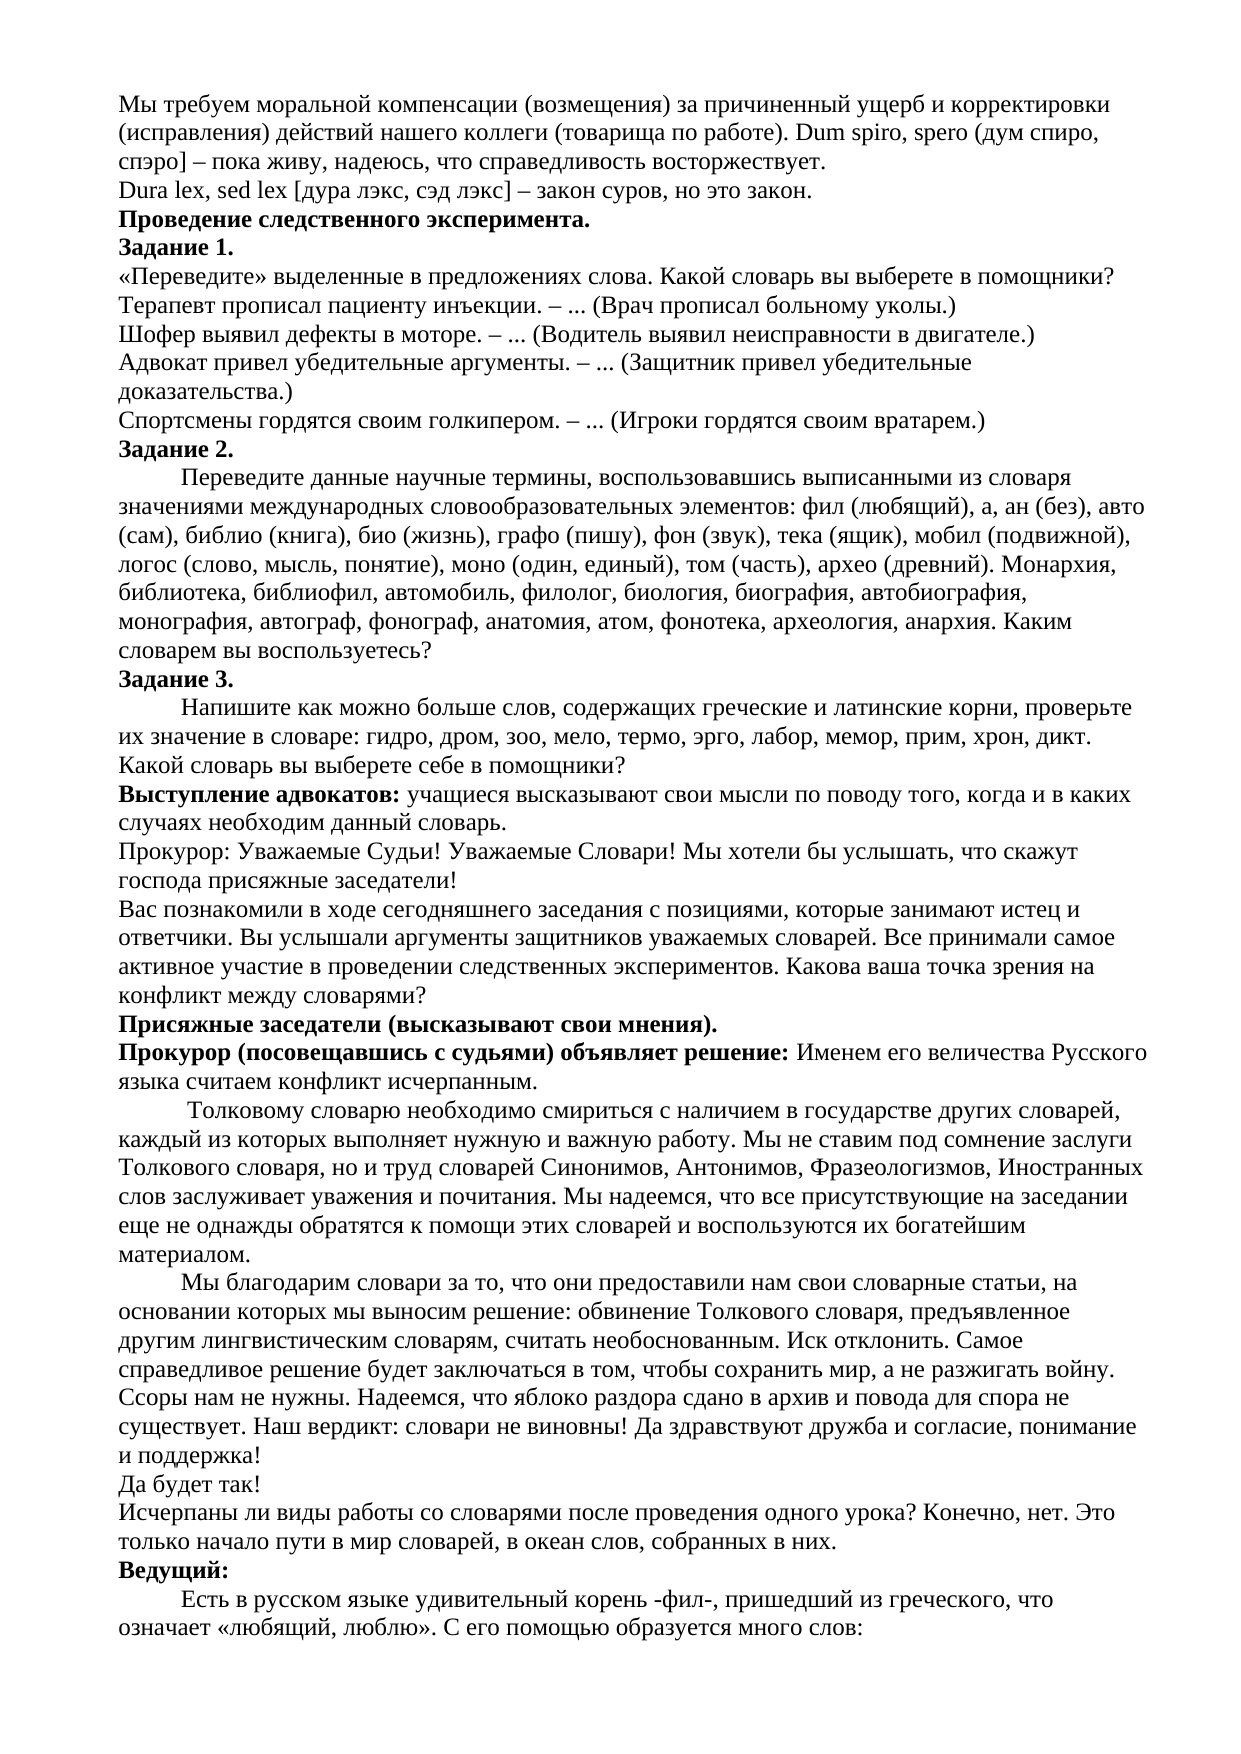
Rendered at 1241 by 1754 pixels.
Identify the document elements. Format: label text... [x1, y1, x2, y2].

text Переведите данные научные термины, воспользовавшись выписанными из словаря значениями международных словообразовательных элементов: фил (любящий), а, ан (без), авто (сам), библио (книга), био (жизнь), графо (пишу), фон (звук), тека (ящик), мобил (подвижной), логос (слово, мысль, понятие), моно (один, единый), том (часть), архео (древний). Монархия, библиотека, библиофил, автомобиль, филолог, биология, биография, автобиография, монография, автограф, фонограф, анатомия, атом, фонотека, археология, анархия. Каким словарем вы воспользуетесь? [118, 462, 1152, 664]
text Задание 2. [118, 434, 1152, 462]
text Выступление адвокатов: учащиеся высказывают свои мысли по поводу того, когда и в каких случаях необходим данный словарь. [118, 779, 1152, 836]
text Проведение следственного эксперимента. [118, 204, 1152, 232]
text Напишите как можно больше слов, содержащих греческие и латинские корни, проверьте их значение в словаре: гидро, дром, зоо, мело, термо, эрго, лабор, мемор, прим, хрон, дикт. Какой словарь вы выберете себе в помощники? [118, 692, 1152, 779]
text Прокурор (посовещавшись с судьями) объявляет решение: Именем его величества Русского языка считаем конфликт исчерпанным. Толковому словарю необходимо смириться с наличием в государстве других словарей, каждый из которых выполняет нужную и важную работу. Мы не ставим под сомнение заслуги Толкового словаря, но и труд словарей Синонимов, Антонимов, Фразеологизмов, Иностранных слов заслуживает уважения и почитания. Мы надеемся, что все присутствующие на заседании еще не однажды обратятся к помощи этих словарей и воспользуются их богатейшим материалом. Мы благодарим словари за то, что они предоставили нам свои словарные статьи, на основании которых мы выносим решение: обвинение Толкового словаря, предъявленное другим лингвистическим словарям, считать необоснованным. Иск отклонить. Самое справедливое решение будет заключаться в том, чтобы сохранить мир, а не разжигать войну. Ссоры нам не нужны. Надеемся, что яблоко раздора сдано в архив и повода для спора не существует. Наш вердикт: словари не виновны! Да здравствуют дружба и согласие, понимание и поддержка! Да будет так! [118, 1037, 1152, 1497]
text Исчерпаны ли виды работы со словарями после проведения одного урока? Конечно, нет. Это только начало пути в мир словарей, в океан слов, собранных в них. [118, 1497, 1152, 1555]
text Присяжные заседатели (высказывают свои мнения). [118, 1009, 1152, 1037]
text Прокурор: Уважаемые Судьи! Уважаемые Словари! Мы хотели бы услышать, что скажут господа присяжные заседатели! Вас познакомили в ходе сегодняшнего заседания с позициями, которые занимают истец и ответчики. Вы услышали аргументы защитников уважаемых словарей. Все принимали самое активное участие в проведении следственных экспериментов. Какова ваша точка зрения на конфликт между словарями? [118, 836, 1152, 1009]
text Есть в русском языке удивительный корень -фил-, пришедший из греческого, что означает «любящий, люблю». С его помощью образуется много слов: [118, 1584, 1152, 1641]
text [118, 89, 1152, 204]
text «Переведите» выделенные в предложениях слова. Какой словарь вы выберете в помощники? [118, 261, 1152, 290]
text Терапевт прописал пациенту инъекции. – ... (Врач прописал больному уколы.) Шофер выявил дефекты в моторе. – ... (Водитель выявил неисправности в двигателе.) Адвокат привел убедительные аргументы. – ... (Защитник привел убедительные доказательства.) Спортсмены гордятся своим голкипером. – ... (Игроки гордятся своим вратарем.) [118, 290, 1152, 434]
text Ведущий: [118, 1555, 1152, 1584]
text Задание 3. [118, 664, 1152, 692]
text Задание 1. [118, 232, 1152, 261]
